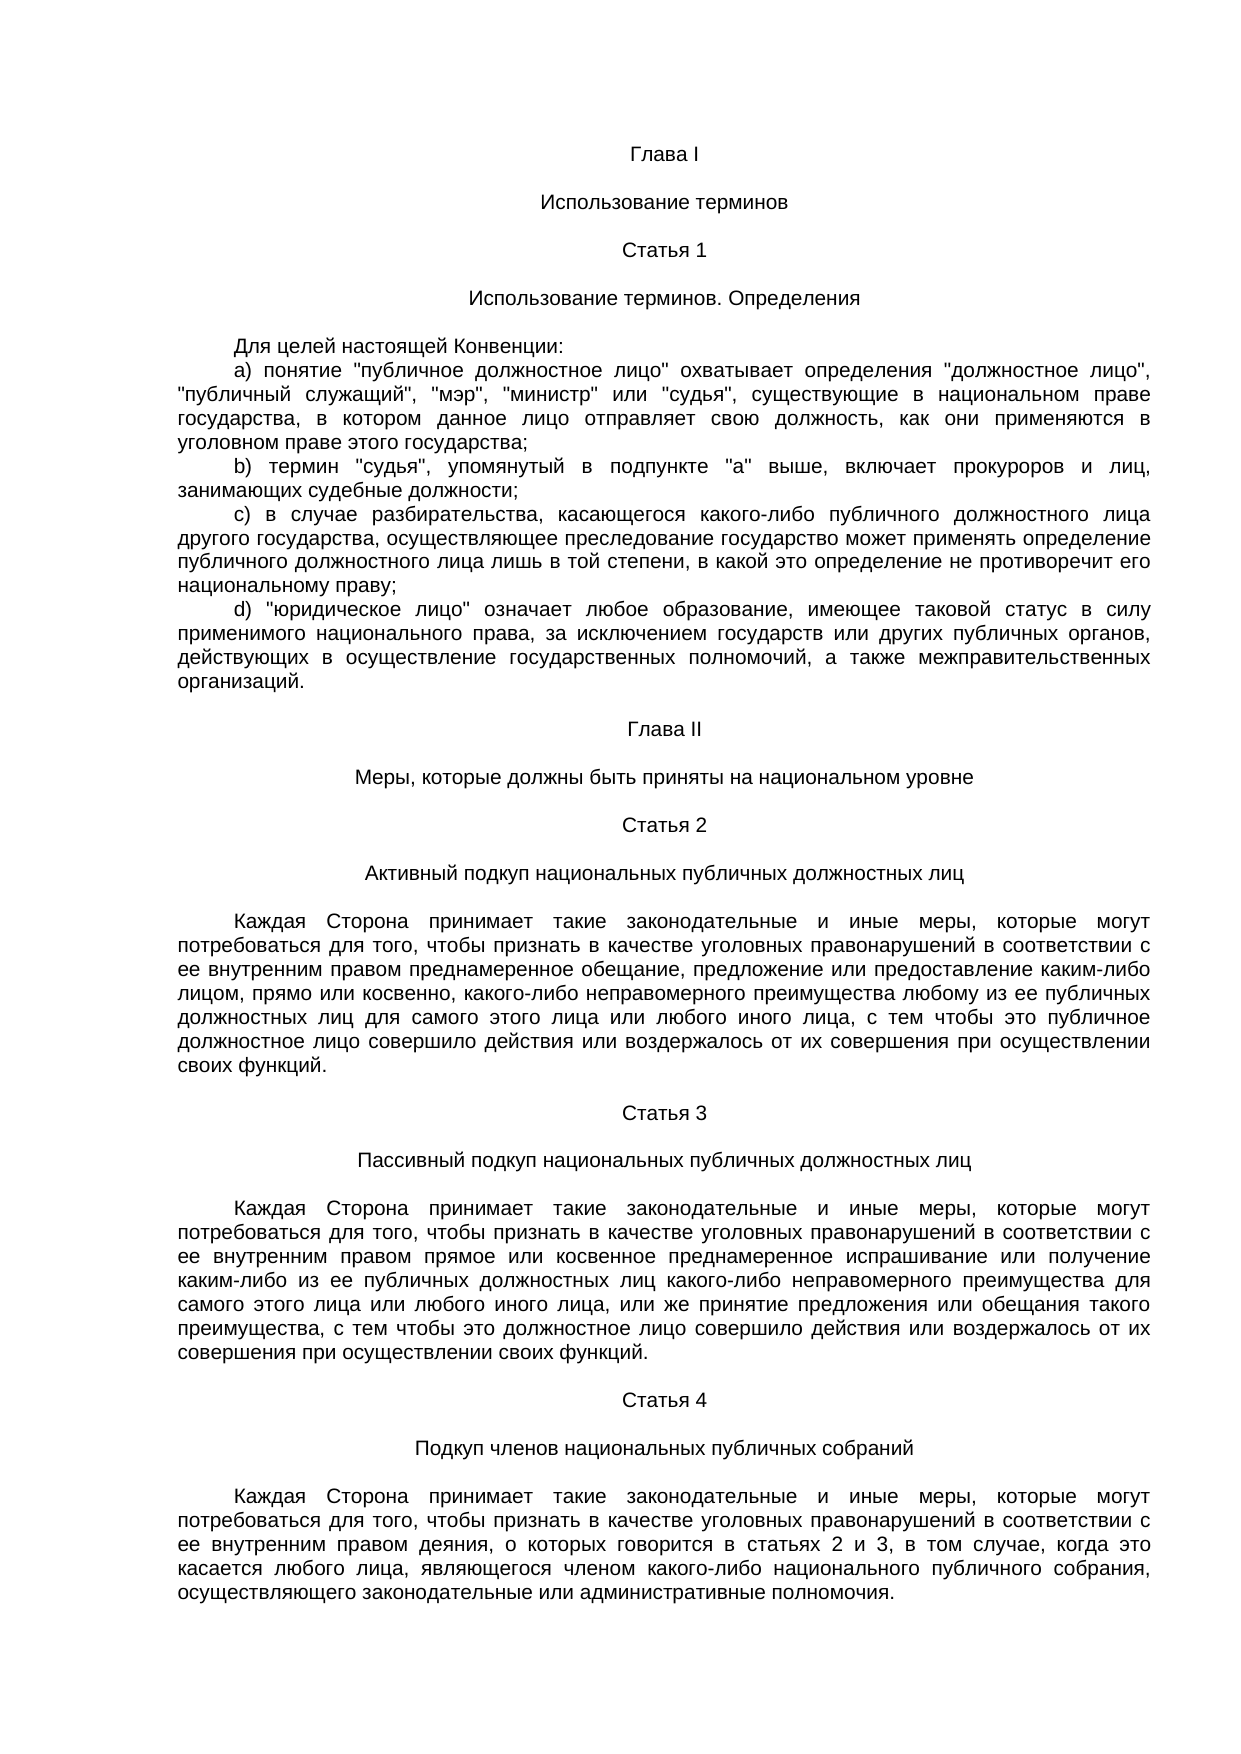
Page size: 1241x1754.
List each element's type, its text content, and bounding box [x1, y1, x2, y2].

text Активный подкуп национальных публичных должностных лиц [177, 861, 1152, 885]
text Статья 2 [177, 813, 1152, 837]
text Использование терминов [177, 190, 1152, 214]
text Статья 3 [177, 1100, 1152, 1124]
text Подкуп членов национальных публичных собраний [177, 1436, 1152, 1460]
text Каждая Сторона принимает такие законодательные и иные меры, которые могут потребоваться для того, чтобы признать в качестве уголовных правонарушений в соответствии с ее внутренним правом прямое или косвенное преднамеренное испрашивание или получение каким-либо из ее публичных должностных лиц какого-либо неправомерного преимущества для самого этого лица или любого иного лица, или же принятие предложения или обещания такого преимущества, с тем чтобы это должностное лицо совершило действия или воздержалось от их совершения при осуществлении своих функций. [177, 1196, 1152, 1364]
text c) в случае разбирательства, касающегося какого-либо публичного должностного лица другого государства, осуществляющее преследование государство может применять определение публичного должностного лица лишь в той степени, в какой это определение не противоречит его национальному праву; [177, 501, 1152, 597]
text b) термин "судья", упомянутый в подпункте "a" выше, включает прокуроров и лиц, занимающих судебные должности; [177, 453, 1152, 501]
text Глава I [177, 142, 1152, 166]
text a) понятие "публичное должностное лицо" охватывает определения "должностное лицо", "публичный служащий", "мэр", "министр" или "судья", существующие в национальном праве государства, в котором данное лицо отправляет свою должность, как они применяются в уголовном праве этого государства; [177, 358, 1152, 453]
text Статья 1 [177, 238, 1152, 262]
text Глава II [177, 717, 1152, 741]
text Каждая Сторона принимает такие законодательные и иные меры, которые могут потребоваться для того, чтобы признать в качестве уголовных правонарушений в соответствии с ее внутренним правом деяния, о которых говорится в статьях 2 и 3, в том случае, когда это касается любого лица, являющегося членом какого-либо национального публичного собрания, осуществляющего законодательные или административные полномочия. [177, 1484, 1152, 1603]
text Статья 4 [177, 1388, 1152, 1412]
text Использование терминов. Определения [177, 286, 1152, 310]
text Для целей настоящей Конвенции: [177, 334, 1152, 358]
text d) "юридическое лицо" означает любое образование, имеющее таковой статус в силу применимого национального права, за исключением государств или других публичных органов, действующих в осуществление государственных полномочий, а также межправительственных организаций. [177, 597, 1152, 693]
text Пассивный подкуп национальных публичных должностных лиц [177, 1148, 1152, 1172]
text Меры, которые должны быть приняты на национальном уровне [177, 765, 1152, 789]
text Каждая Сторона принимает такие законодательные и иные меры, которые могут потребоваться для того, чтобы признать в качестве уголовных правонарушений в соответствии с ее внутренним правом преднамеренное обещание, предложение или предоставление каким-либо лицом, прямо или косвенно, какого-либо неправомерного преимущества любому из ее публичных должностных лиц для самого этого лица или любого иного лица, с тем чтобы это публичное должностное лицо совершило действия или воздержалось от их совершения при осуществлении своих функций. [177, 909, 1152, 1076]
